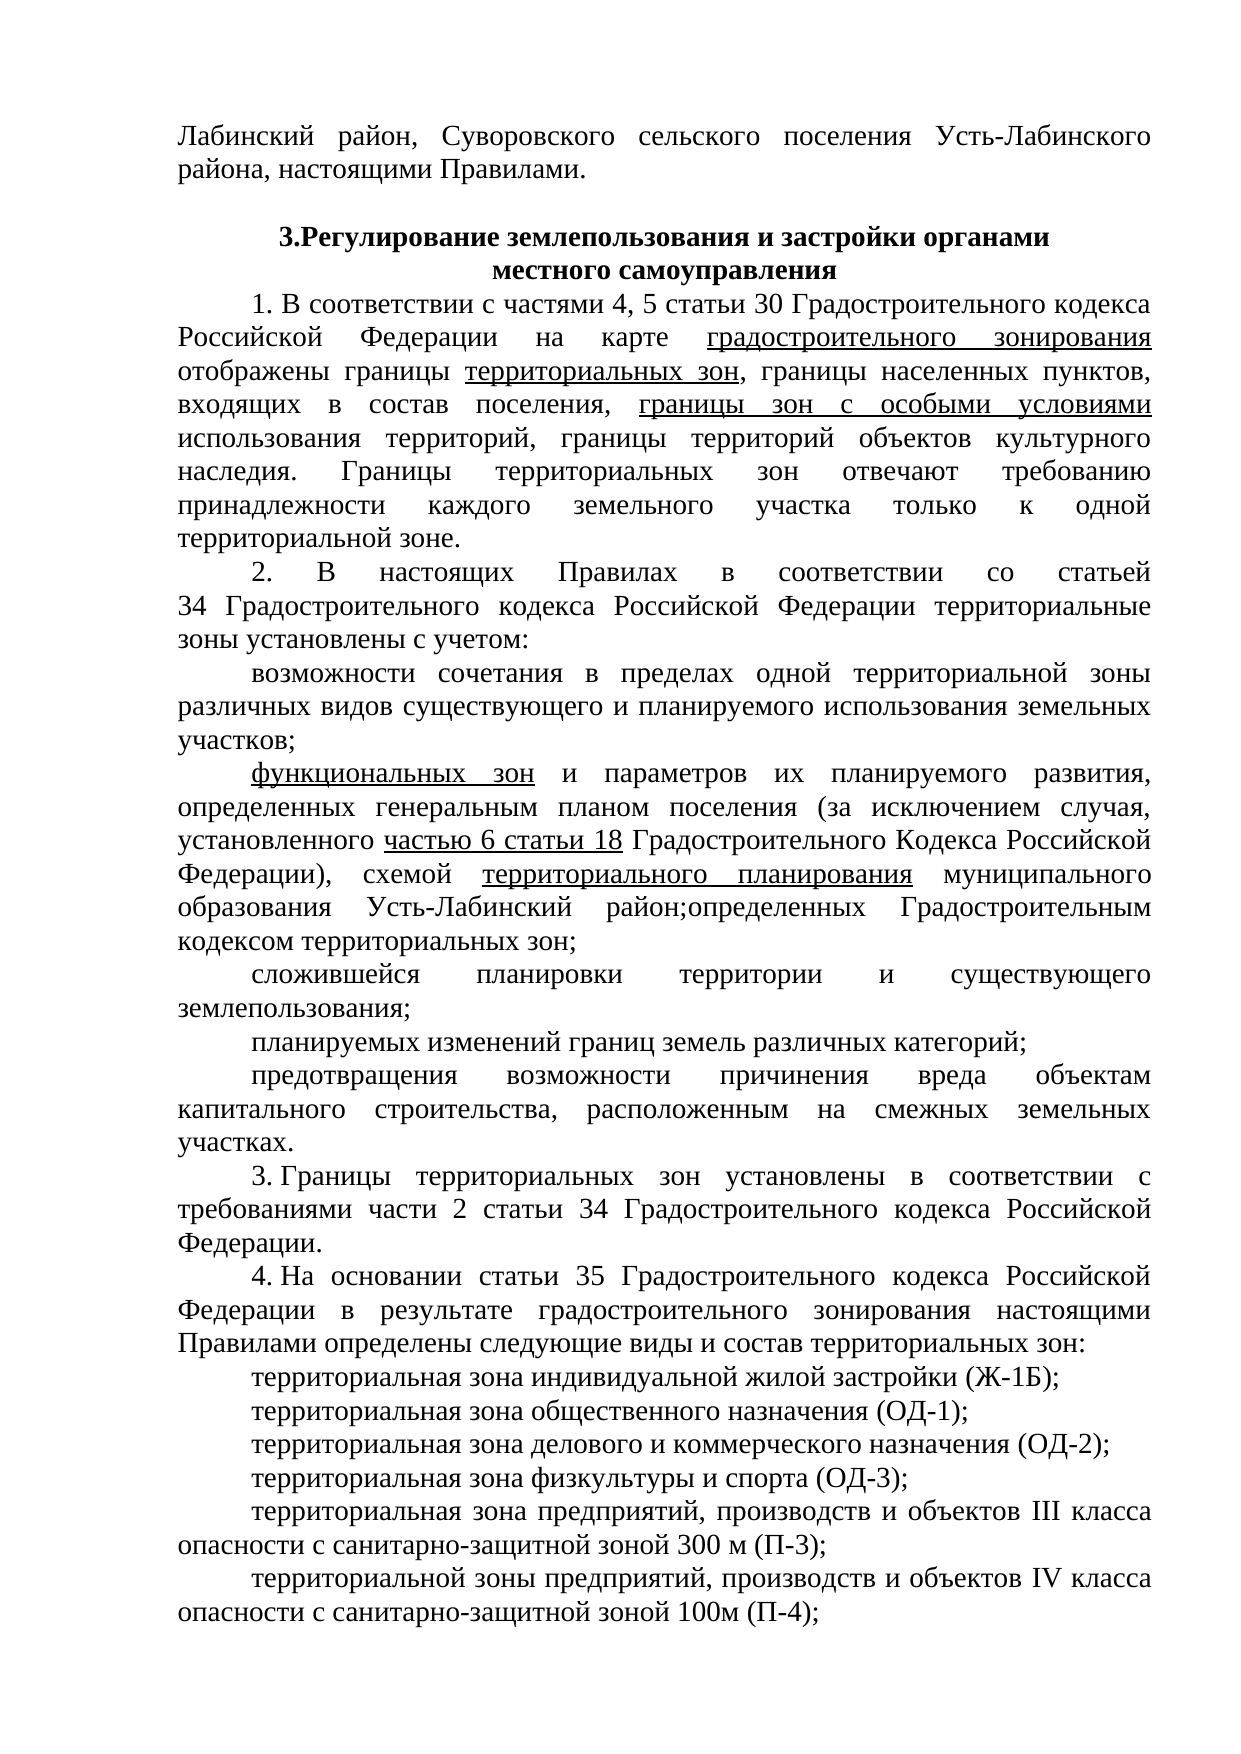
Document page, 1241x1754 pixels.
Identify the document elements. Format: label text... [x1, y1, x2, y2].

text 2. В настоящих Правилах в соответствии со статьей 34 Градостроительного кодекса Российской Федерации территориальные зоны установлены с учетом: [177, 554, 1152, 655]
text сложившейся планировки территории и существующего землепользования; [177, 957, 1152, 1024]
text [177, 118, 1152, 185]
text территориальная зона физкультуры и спорта (ОД-3); [177, 1460, 1152, 1493]
text планируемых изменений границ земель различных категорий; [177, 1024, 1152, 1057]
text территориальная зона индивидуальной жилой застройки (Ж-1Б); [177, 1359, 1152, 1393]
text функциональных зон и параметров их планируемого развития, определенных генеральным планом поселения (за исключением случая, установленного частью 6 статьи 18 Градостроительного Кодекса Российской Федерации), схемой территориального планирования муниципального образования Усть-Лабинский район;определенных Градостроительным кодексом территориальных зон; [177, 755, 1152, 957]
text территориальная зона предприятий, производств и объектов III класса опасности с санитарно-защитной зоной 300 м (П-3); [177, 1493, 1152, 1560]
text 4. На основании статьи 35 Градостроительного кодекса Российской Федерации в результате градостроительного зонирования настоящими Правилами определены следующие виды и состав территориальных зон: [177, 1258, 1152, 1359]
text 1. В соответствии с частями 4, 5 статьи 30 Градостроительного кодекса Российской Федерации на карте градостроительного зонирования отображены границы территориальных зон, границы населенных пунктов, входящих в состав поселения, границы зон с особыми условиями использования территорий, границы территорий объектов культурного наследия. Границы территориальных зон отвечают требованию принадлежности каждого земельного участка только к одной территориальной зоне. [177, 286, 1152, 554]
text территориальная зона делового и коммерческого назначения (ОД-2); [177, 1426, 1152, 1460]
text возможности сочетания в пределах одной территориальной зоны различных видов существующего и планируемого использования земельных участков; [177, 655, 1152, 755]
text территориальной зоны предприятий, производств и объектов IV класса опасности с санитарно-защитной зоной 100м (П-4); [177, 1560, 1152, 1627]
text территориальная зона общественного назначения (ОД-1); [177, 1393, 1152, 1426]
text 3.Регулирование землепользования и застройки органами [177, 219, 1152, 252]
text 3. Границы территориальных зон установлены в соответствии с требованиями части 2 статьи 34 Градостроительного кодекса Российской Федерации. [177, 1158, 1152, 1258]
text предотвращения возможности причинения вреда объектам капитального строительства, расположенным на смежных земельных участках. [177, 1057, 1152, 1158]
text местного самоуправления [177, 252, 1152, 286]
